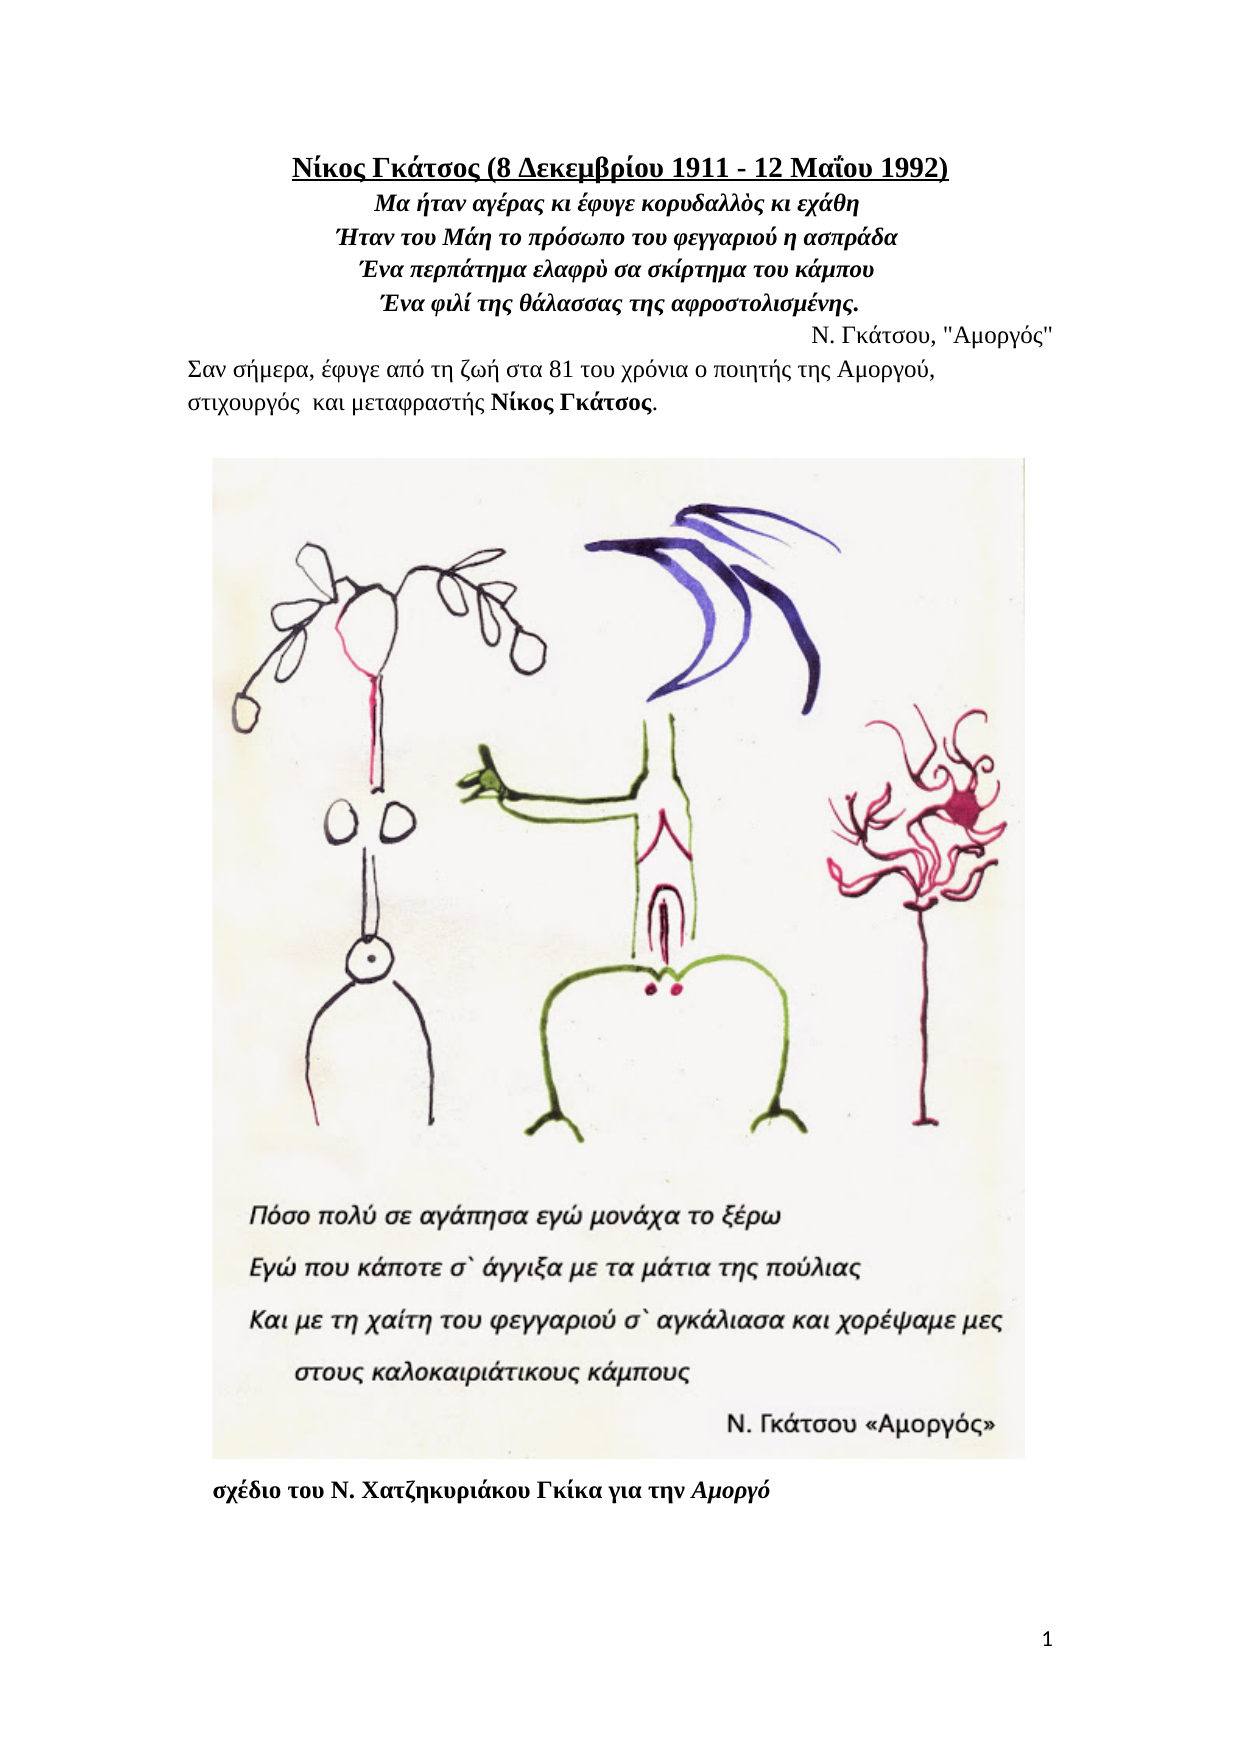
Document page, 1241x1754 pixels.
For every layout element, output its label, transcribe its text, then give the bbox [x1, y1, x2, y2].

text Μα ήταν αγέρας κι έφυγε κορυδαλλὸς κι εχάθη Ήταν του Μάη το πρόσωπο του φεγγαριού η ασπράδα Ένα περπάτημα ελαφρὺ σα σκίρτημα του κάμπου Ένα φιλί της θάλασσας της αφροστολισμένης. [187, 188, 1053, 316]
table_cell σχέδιο του Ν. Χατζηκυριάκου Γκίκα για την Αμοργό [206, 1469, 1034, 1514]
text Νίκος Γκάτσος (8 Δεκεμβρίου 1911 - 12 Μαΐου 1992) [187, 150, 1053, 183]
text Ν. Γκάτσου, "Αμοργός" [187, 321, 1053, 349]
picture [212, 458, 1025, 1459]
table_header [206, 453, 1034, 1469]
text Σαν σήμερα, έφυγε από τη ζωή στα 81 του χρόνια ο ποιητής της Αμοργού, στιχουργός και μεταφραστής Νίκος Γκάτσος. [187, 354, 1053, 415]
